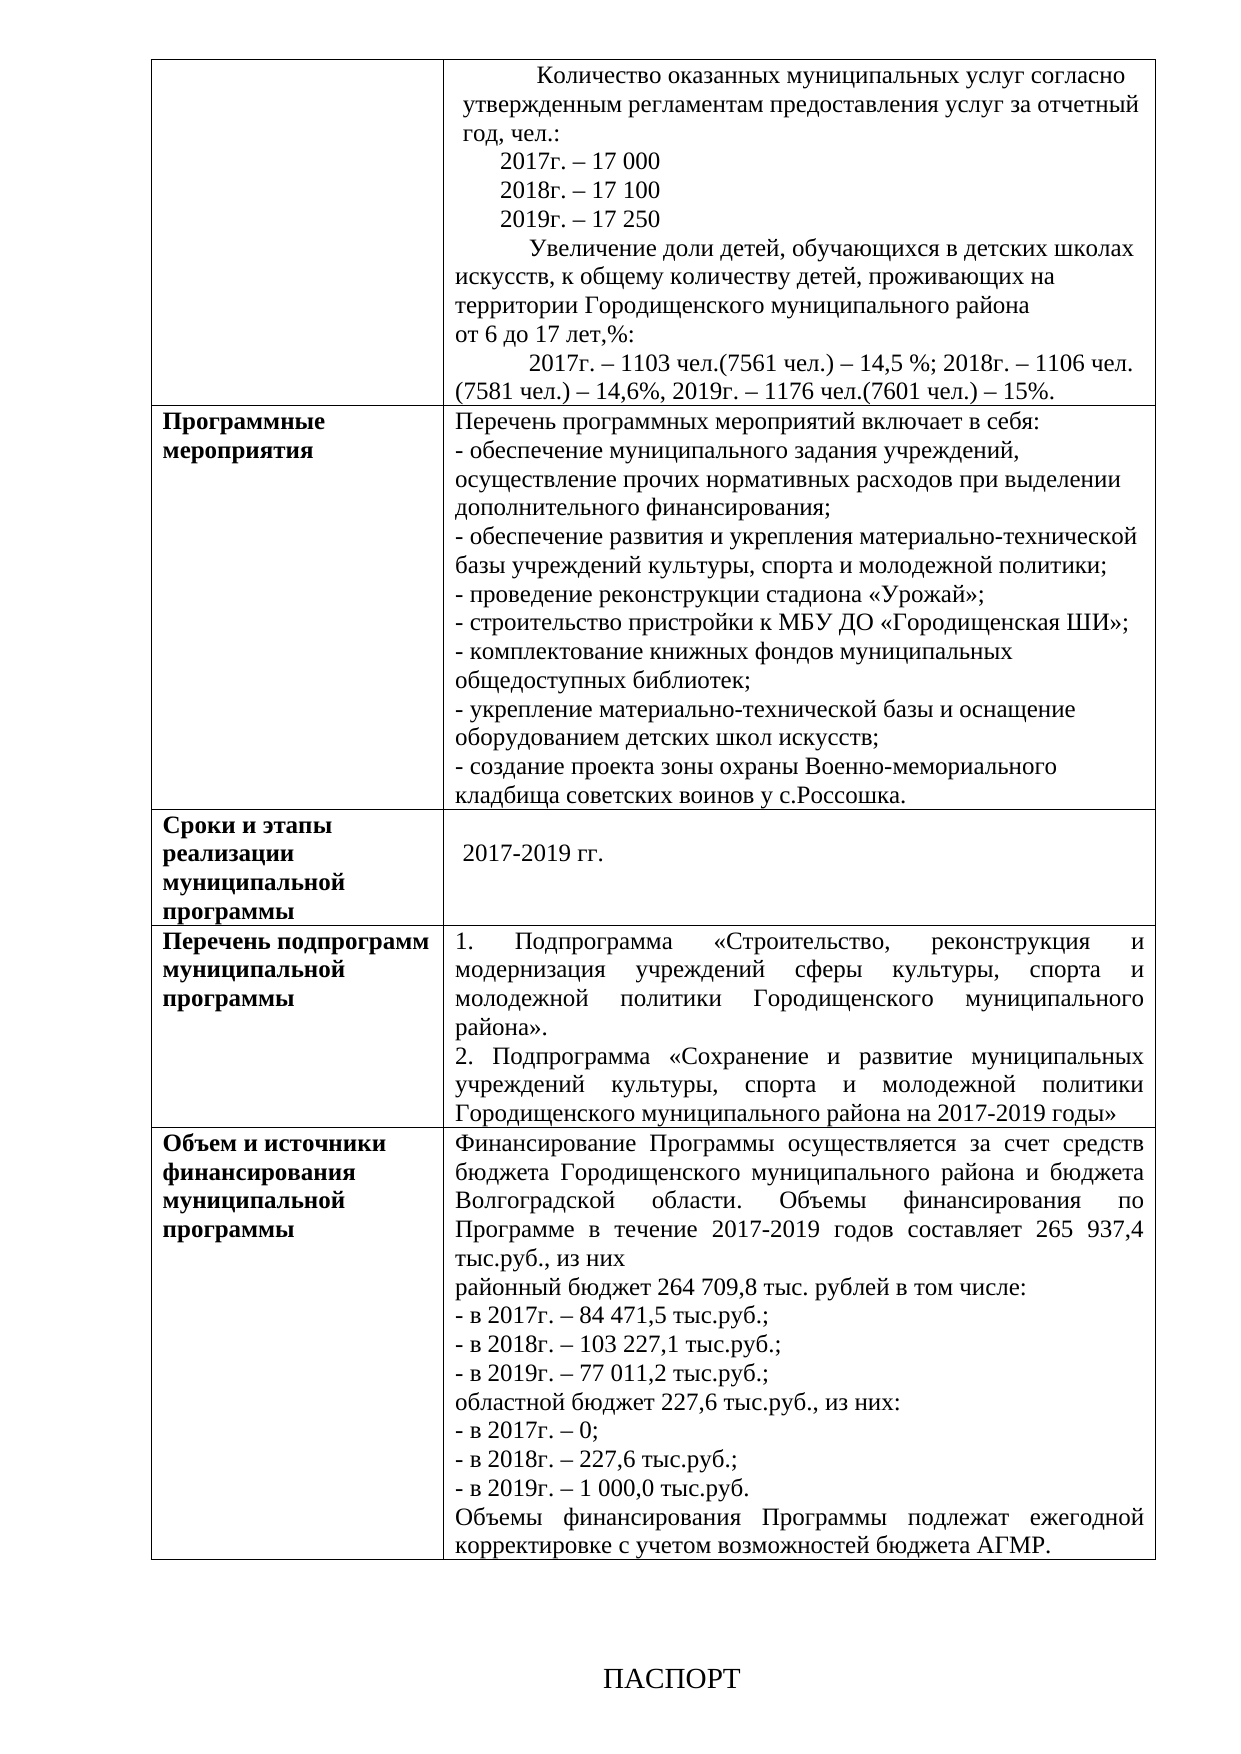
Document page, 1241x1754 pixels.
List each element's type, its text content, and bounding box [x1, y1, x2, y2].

table_cell Программные мероприятия [152, 406, 443, 809]
table_cell 1. Подпрограмма «Строительство, реконструкция и модернизация учреждений сферы культуры, спорта и молодежной политики Городищенского муниципального района». 2. Подпрограмма «Сохранение и развитие муниципальных учреждений культуры, спорта и молодежной политики Городищенского муниципального района на 2017-2019 годы» [444, 926, 1155, 1127]
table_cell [152, 60, 443, 405]
text ПАСПОРТ [162, 1661, 1107, 1694]
table_cell Сроки и этапы реализации муниципальной программы [152, 810, 443, 925]
table_cell Объем и источники финансирования муниципальной программы [152, 1128, 443, 1559]
table_cell 2017-2019 гг. [444, 810, 1155, 925]
table_cell Перечень подпрограмм муниципальной программы [152, 926, 443, 1127]
table_cell Перечень программных мероприятий включает в себя: - обеспечение муниципального задания учреждений, осуществление прочих нормативных расходов при выделении дополнительного финансирования; - обеспечение развития и укрепления материально-технической базы учреждений культуры, спорта и молодежной политики; - проведение реконструкции стадиона «Урожай»; - строительство пристройки к МБУ ДО «Городищенская ШИ»; - комплектование книжных фондов муниципальных общедоступных библиотек; - укрепление материально-технической базы и оснащение оборудованием детских школ искусств; - создание проекта зоны охраны Военно-мемориального кладбища советских воинов у с.Россошка. [444, 406, 1155, 809]
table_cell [444, 60, 1155, 405]
table_cell Финансирование Программы осуществляется за счет средств бюджета Городищенского муниципального района и бюджета Волгоградской области. Объемы финансирования по Программе в течение 2017-2019 годов составляет 265 937,4 тыс.руб., из них районный бюджет 264 709,8 тыс. рублей в том числе: - в 2017г. – 84 471,5 тыс.руб.; - в 2018г. – 103 227,1 тыс.руб.; - в 2019г. – 77 011,2 тыс.руб.; областной бюджет 227,6 тыс.руб., из них: - в 2017г. – 0; - в 2018г. – 227,6 тыс.руб.; - в 2019г. – 1 000,0 тыс.руб. Объемы финансирования Программы подлежат ежегодной корректировке с учетом возможностей бюджета АГМР. [444, 1128, 1155, 1559]
